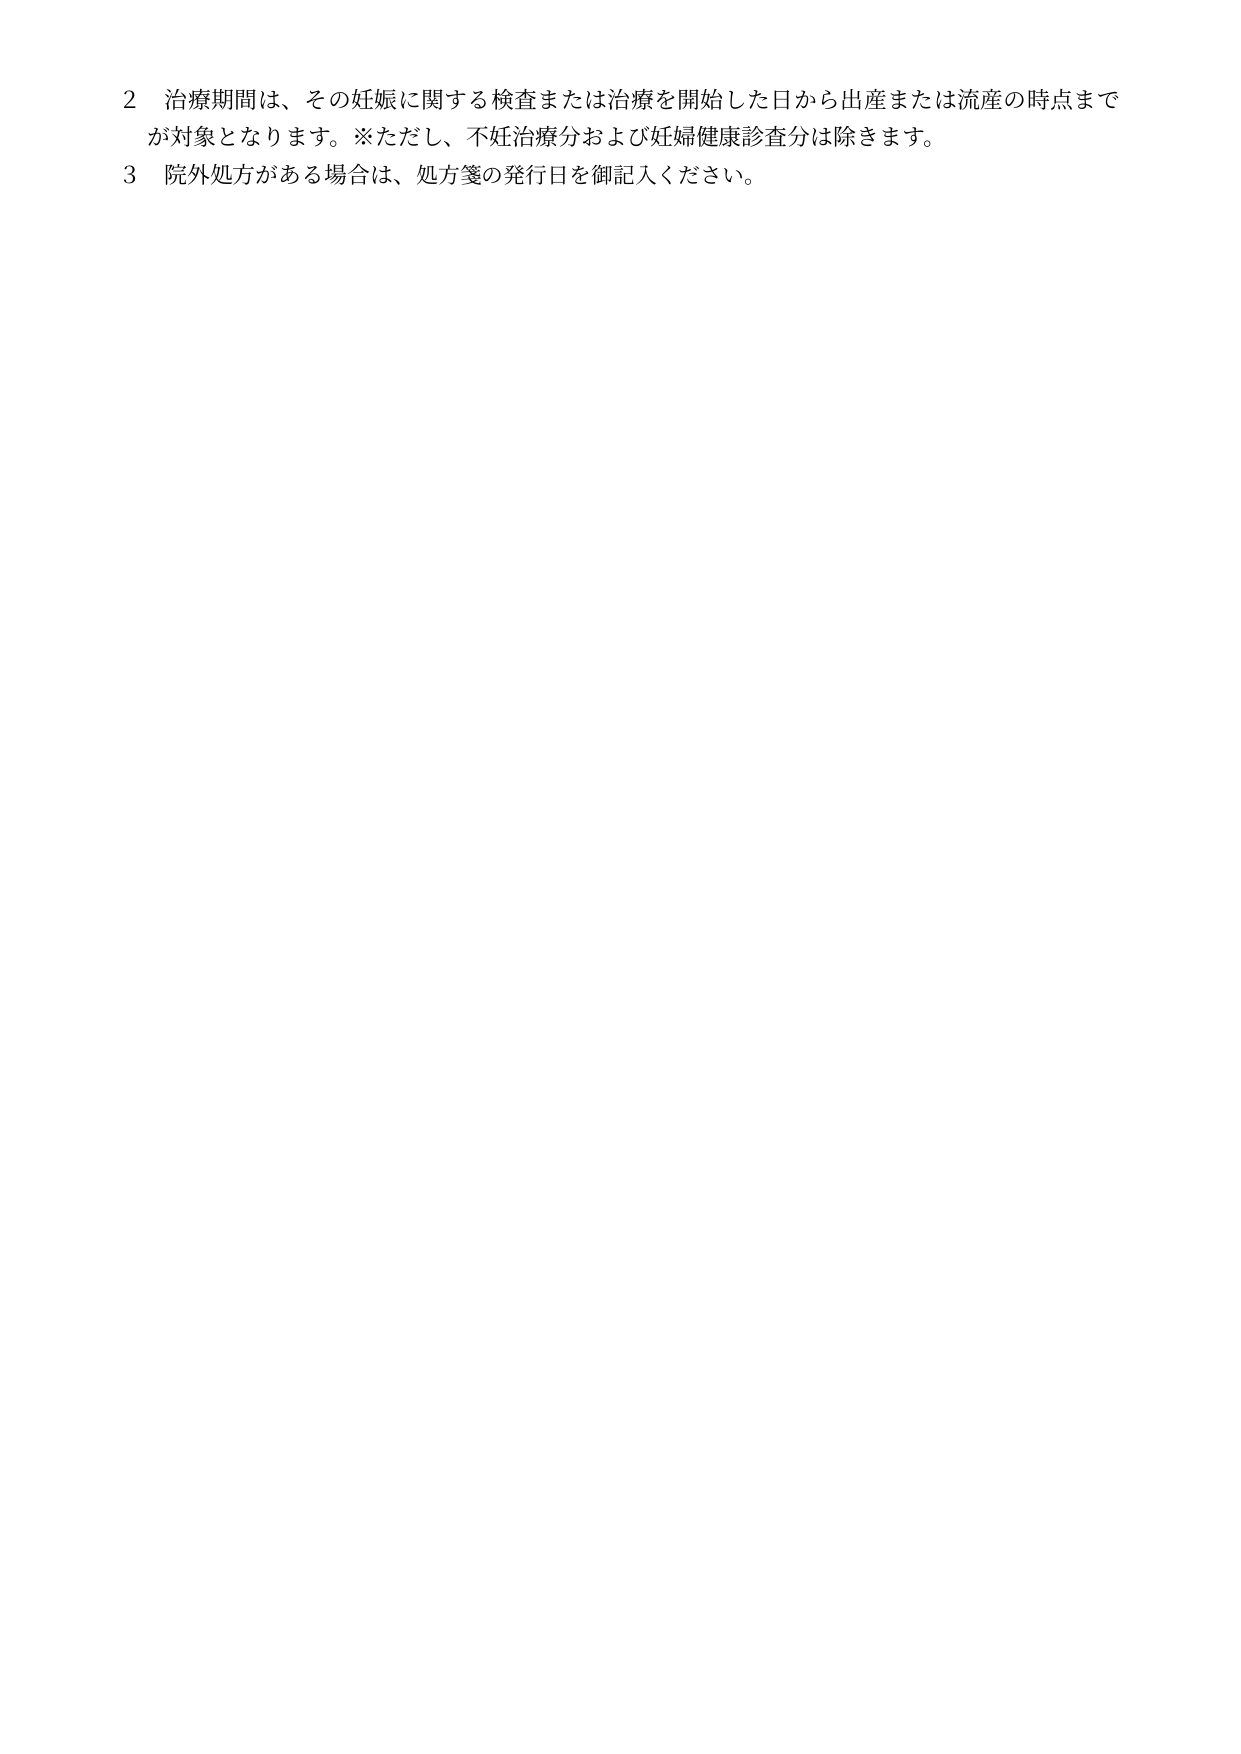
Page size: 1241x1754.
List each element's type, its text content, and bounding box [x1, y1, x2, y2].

text ２ 治療期間は、その妊娠に関する検査または治療を開始した日から出産または流産の時点までが対象となります。※ただし、不妊治療分および妊婦健康診査分は除きます。 [118, 79, 1122, 154]
text ３ 院外処方がある場合は、処方箋の発行日を御記入ください。 [118, 154, 1122, 192]
